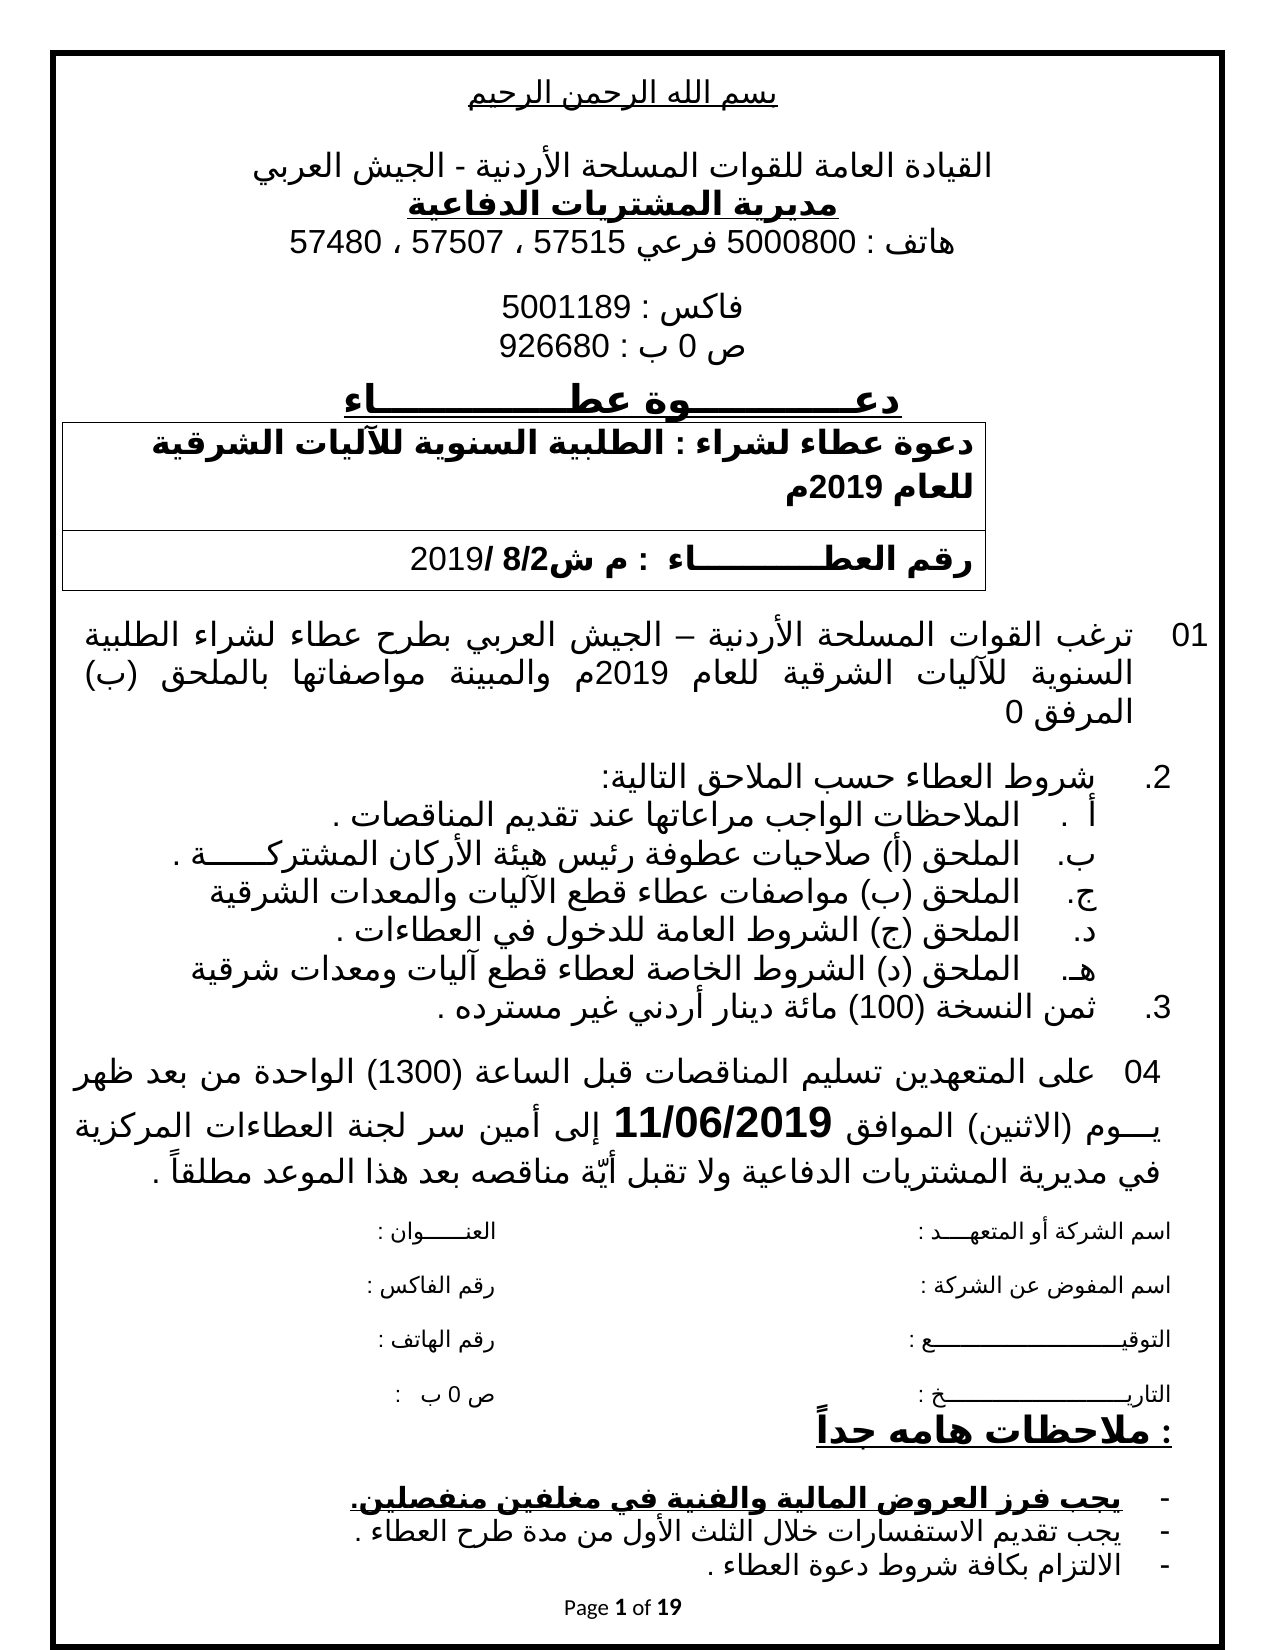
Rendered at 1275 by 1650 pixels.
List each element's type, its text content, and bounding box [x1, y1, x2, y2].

text ج. الملحق (ب) مواصفات عطاء قطع الآليات والمعدات الشرقية [74, 872, 1171, 911]
subtitle ترغب القوات المسلحة الأردنية – الجيش العربي بطرح عطاء لشراء الطلبية السنوية للآليات الشرقية للعام 2019م والمبينة مواصفاتها بالملحق (ب) المرفق 0 [84, 615, 1171, 730]
text 2. شروط العطاء حسب الملاحق التالية: [74, 757, 1171, 795]
table_cell رقم العطـــــــــــاء : م ش8/2 /2019 [63, 531, 985, 590]
text 04 على المتعهدين تسليم المناقصات قبل الساعة (1300) الواحدة من بعد ظهر يـــوم (الاثنين) الموافق 11/06/2019 إلى أمين سر لجنة العطاءات المركزية في مديرية المشتريات الدفاعية ولا تقبل أيّة مناقصه بعد هذا الموعد مطلقاً . [74, 1052, 1161, 1191]
text التاريـــــــــــــــــــــــــــخ : ص 0 ب : [74, 1381, 1171, 1407]
subtitle دعــــــــــــوة عطــــــــــــــاء [74, 376, 1171, 422]
table_header دعوة عطاء لشراء : الطلبية السنوية للآليات الشرقية للعام 2019م [63, 423, 985, 530]
text التوقيــــــــــــــــــــــــــــع : رقم الهاتف : [74, 1326, 1171, 1353]
subtitle ص 0 ب : 926680 [74, 326, 1171, 364]
text هاتف : 5000800 فرعي 57515 ، 57507 ، 57480 [74, 223, 1171, 261]
text ب. الملحق (أ) صلاحيات عطوفة رئيس هيئة الأركان المشتركــــــة . [74, 834, 1171, 872]
text ملاحظات هامه جداً : [74, 1407, 1171, 1453]
text أ . الملاحظات الواجب مراعاتها عند تقديم المناقصات . [74, 795, 1171, 834]
text اسم الشركة أو المتعهــــد : العنــــــوان : [74, 1218, 1171, 1244]
title بسم الله الرحمن الرحيم [84, 74, 1161, 110]
text هـ. الملحق (د) الشروط الخاصة لعطاء قطع آليات ومعدات شرقية [74, 949, 1171, 987]
text القيادة العامة للقوات المسلحة الأردنية - الجيش العربي [74, 146, 1171, 184]
list يجب تقديم الاستفسارات خلال الثلث الأول من مدة طرح العطاء . [74, 1514, 1160, 1548]
list الالتزام بكافة شروط دعوة العطاء . [74, 1548, 1160, 1582]
text د. الملحق (ج) الشروط العامة للدخول في العطاءات . [74, 911, 1171, 949]
text اسم المفوض عن الشركة : رقم الفاكس : [74, 1272, 1171, 1298]
list يجب فرز العروض المالية والفنية في مغلفين منفصلين. [74, 1481, 1160, 1514]
text 3. ثمن النسخة (100) مائة دينار أردني غير مسترده . [74, 987, 1171, 1026]
subtitle فاكس : 5001189 [74, 288, 1171, 326]
text مديرية المشتريات الدفاعية [74, 184, 1171, 223]
